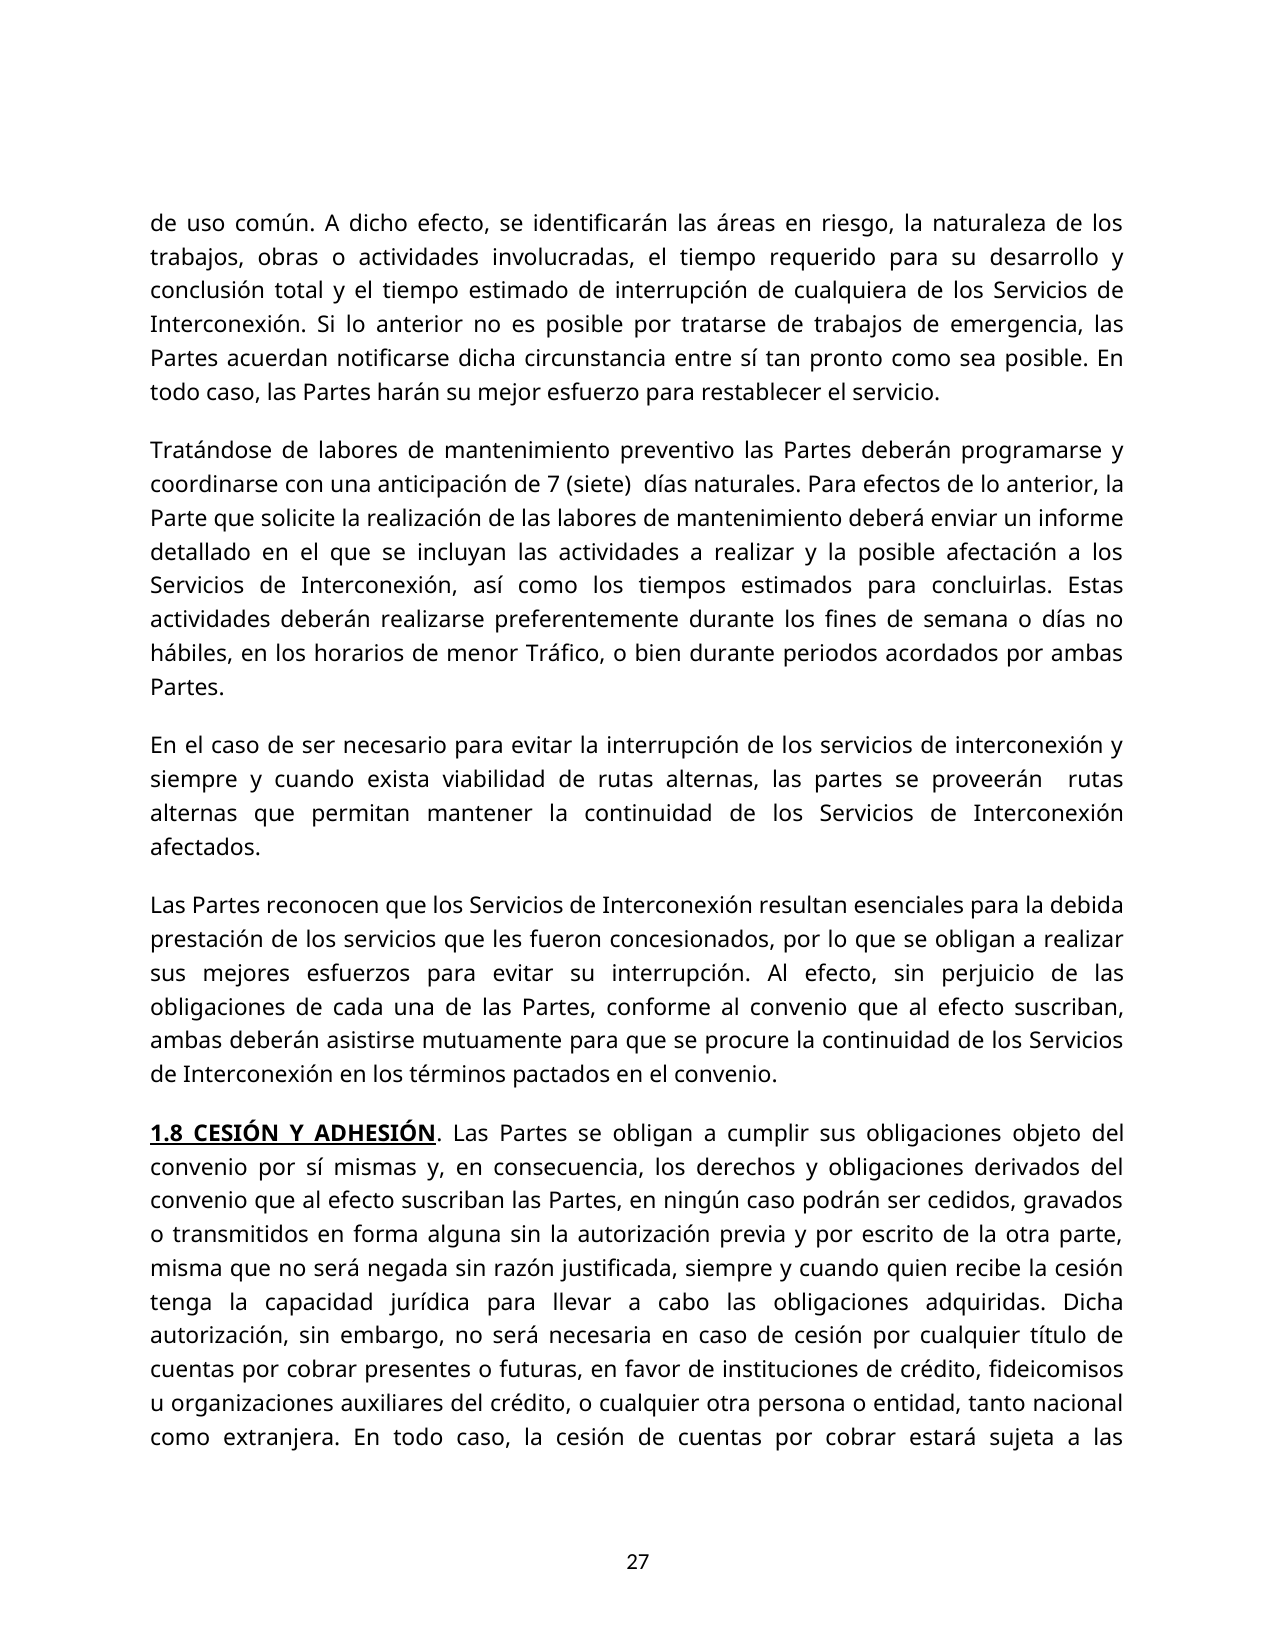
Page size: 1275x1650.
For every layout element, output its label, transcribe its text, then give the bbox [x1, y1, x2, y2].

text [150, 207, 1125, 407]
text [150, 1117, 1125, 1452]
text Tratándose de labores de mantenimiento preventivo las Partes deberán programarse y coordinarse con una anticipación de 7 (siete) días naturales. Para efectos de lo anterior, que solicite la realización de las labores de mantenimiento deberá enviar un informe detallado en el que se incluyan las actividades a realizar y la posible afectación a los Servicios de Interconexión, así como los tiempos estimados para concluirlas. Estas actividades deberán realizarse preferentemente durante los fines de semana o días no hábiles, en los horarios de menor Tráfico, o bien durante periodos acordados por ambas Partes. [150, 434, 1125, 702]
text Las Partes reconocen que los Servicios de Interconexión resultan esenciales para la debida prestación de los servicios que les fueron concesionados, por lo que se obligan a realizar sus mejores esfuerzos para evitar su interrupción. Al efecto, sin perjuicio de las obligaciones de cada una de las Partes, conforme al convenio que al efecto suscriban, ambas deberán asistirse mutuamente para que se procure la continuidad de los Servicios de Interconexión en los términos pactados en el convenio. [150, 889, 1125, 1089]
text En el caso de ser necesario para evitar la interrupción de los servicios de interconexión y siempre y cuando exista viabilidad de rutas alternas, las partes se proveerán rutas alternas que permitan mantener la continuidad de los Servicios de Interconexión afectados. [150, 729, 1125, 862]
